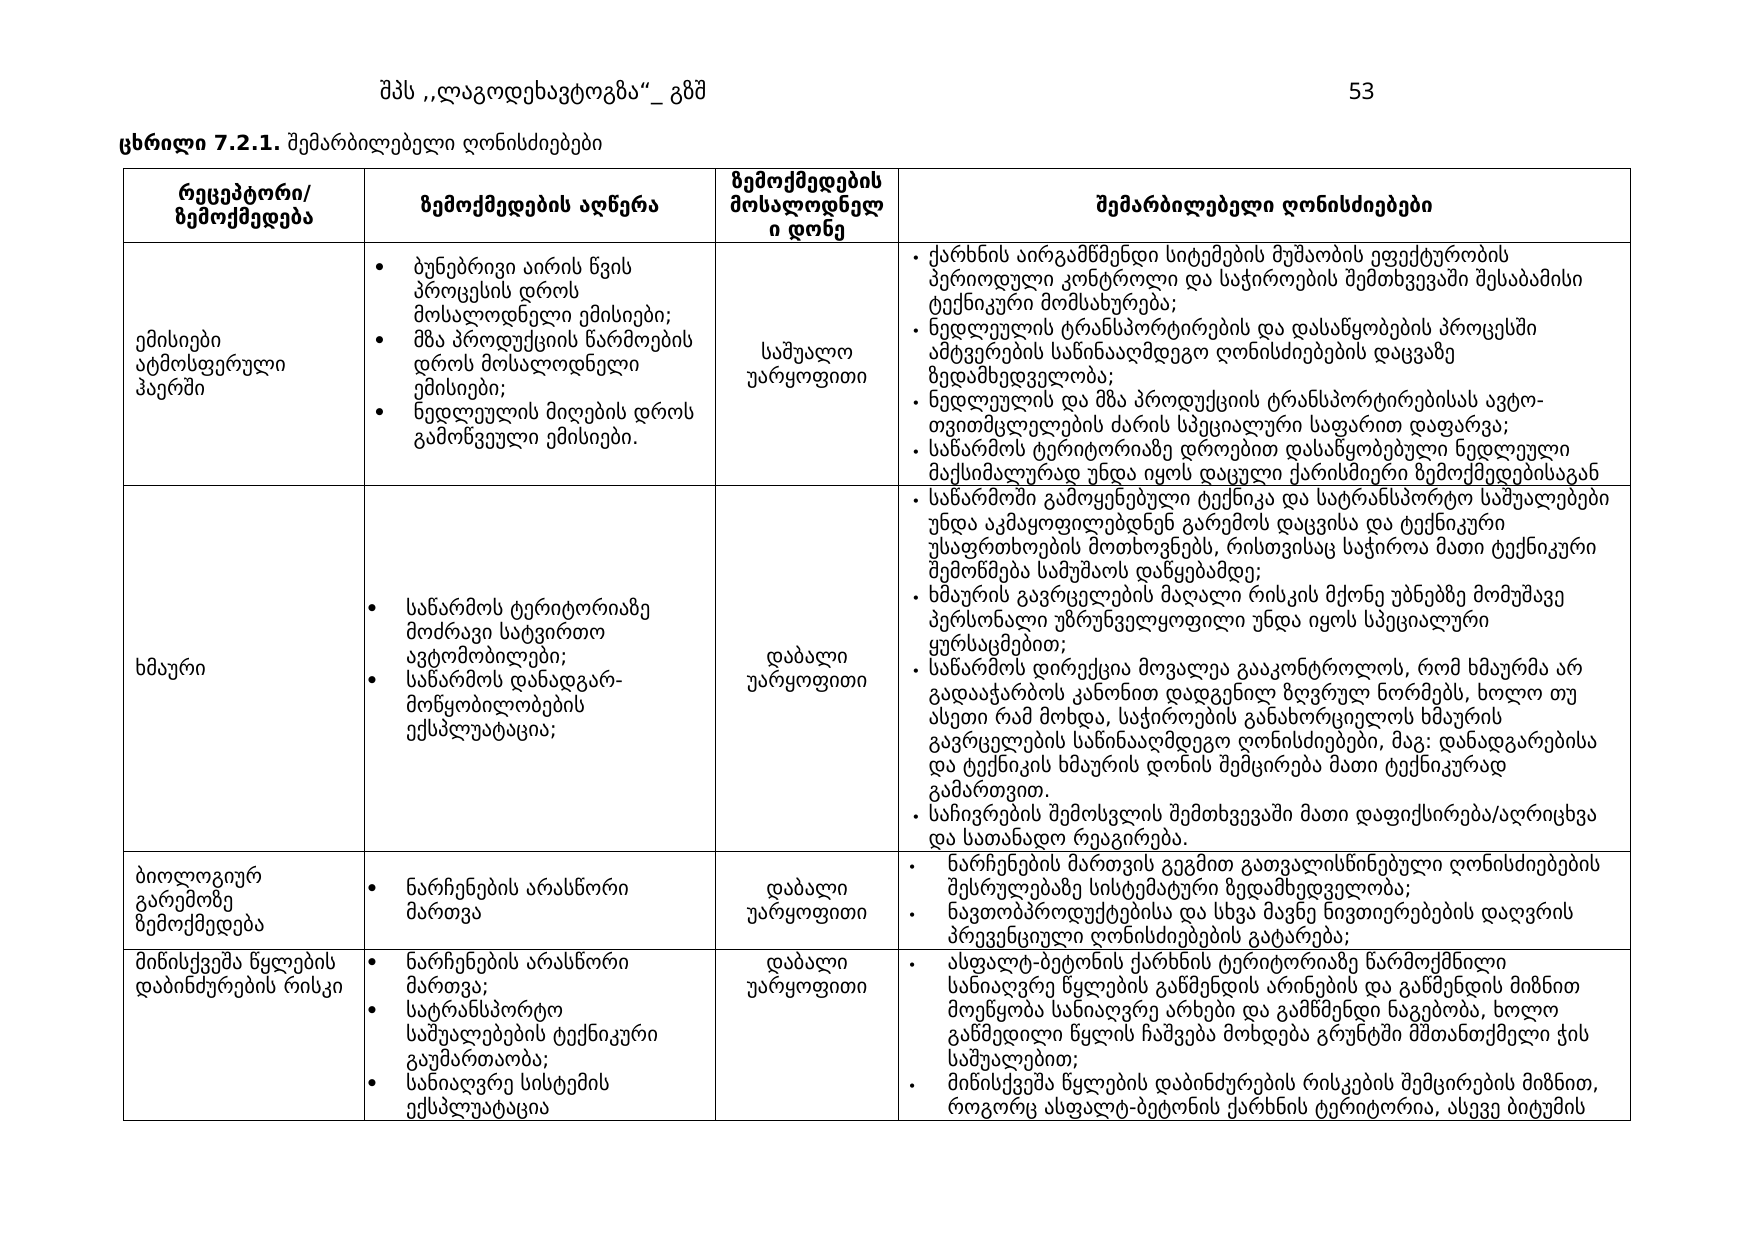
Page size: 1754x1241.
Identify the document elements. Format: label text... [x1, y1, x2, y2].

table_cell საშუალო უარყოფითი [716, 243, 898, 485]
table_header ზემოქმედების აღწერა [365, 169, 715, 242]
table_cell საწარმოს ტერიტორიაზე მოძრავი სატვირთო ავტომობილები; საწარმოს დანადგარ-მოწყობილობების ექსპლუატაცია; [365, 486, 715, 851]
text ცხრილი 7.2.1. შემარბილებელი ღონისძიებები [118, 131, 1635, 155]
table_cell დაბალი უარყოფითი [716, 486, 898, 851]
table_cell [365, 950, 715, 1119]
table_cell საწარმოში გამოყენებული ტექნიკა და სატრანსპორტო საშუალებები უნდა აკმაყოფილებდნენ გარემოს დაცვისა და ტექნიკური უსაფრთხოების მოთხოვნებს, რისთვისაც საჭიროა მათი ტექნიკური შემოწმება სამუშაოს დაწყებამდე; ხმაურის გავრცელების მაღალი რისკის მქონე უბნებზე მომუშავე პერსონალი უზრუნველყოფილი უნდა იყოს სპეციალური ყურსაცმებით; საწარმოს დირექცია მოვალეა გააკონტროლოს, რომ ხმაურმა არ გადააჭარბოს კანონით დადგენილ ზღვრულ ნორმებს, ხოლო თუ ასეთი რამ მოხდა, საჭიროების განახორციელოს ხმაურის გავრცელების საწინააღმდეგო ღონისძიებები, მაგ: დანადგარებისა და ტექნიკის ხმაურის დონის შემცირება მათი ტექნიკურად გამართვით. საჩივრების შემოსვლის შემთხვევაში მათი დაფიქსირება/აღრიცხვა და სათანადო რეაგირება. [899, 486, 1630, 851]
table_cell ბუნებრივი აირის წვის პროცესის დროს მოსალოდნელი ემისიები; მზა პროდუქციის წარმოების დროს მოსალოდნელი ემისიები; ნედლეულის მიღების დროს გამოწვეული ემისიები. [365, 243, 715, 485]
table_cell დაბალი უარყოფითი [716, 950, 898, 1119]
table_cell ქარხნის აირგამწმენდი სიტემების მუშაობის ეფექტურობის პერიოდული კონტროლი და საჭიროების შემთხვევაში შესაბამისი ტექნიკური მომსახურება; ნედლეულის ტრანსპორტირების და დასაწყობების პროცესში ამტვერების საწინააღმდეგო ღონისძიებების დაცვაზე ზედამხედველობა; ნედლეულის და მზა პროდუქციის ტრანსპორტირებისას ავტო-თვითმცლელების ძარის სპეციალური საფარით დაფარვა; საწარმოს ტერიტორიაზე დროებით დასაწყობებული ნედლეული მაქსიმალურად უნდა იყოს დაცული ქარისმიერი ზემოქმედებისაგან [899, 243, 1630, 485]
table_cell ემისიები ატმოსფერული ჰაერში [124, 243, 364, 485]
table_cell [899, 950, 1630, 1119]
table_cell ნარჩენების არასწორი მართვა [365, 852, 715, 949]
table_cell ნარჩენების მართვის გეგმით გათვალისწინებული ღონისძიებების შესრულებაზე სისტემატური ზედამხედველობა; ნავთობპროდუქტებისა და სხვა მავნე ნივთიერებების დაღვრის პრევენციული ღონისძიებების გატარება; [899, 852, 1630, 949]
table_header ზემოქმედების მოსალოდნელი დონე [716, 169, 898, 242]
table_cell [124, 950, 364, 1119]
table_header შემარბილებელი ღონისძიებები [899, 169, 1630, 242]
table_cell ბიოლოგიურ გარემოზე ზემოქმედება [124, 852, 364, 949]
table_cell ხმაური [124, 486, 364, 851]
table_cell დაბალი უარყოფითი [716, 852, 898, 949]
table_header რეცეპტორი/ ზემოქმედება [124, 169, 364, 242]
